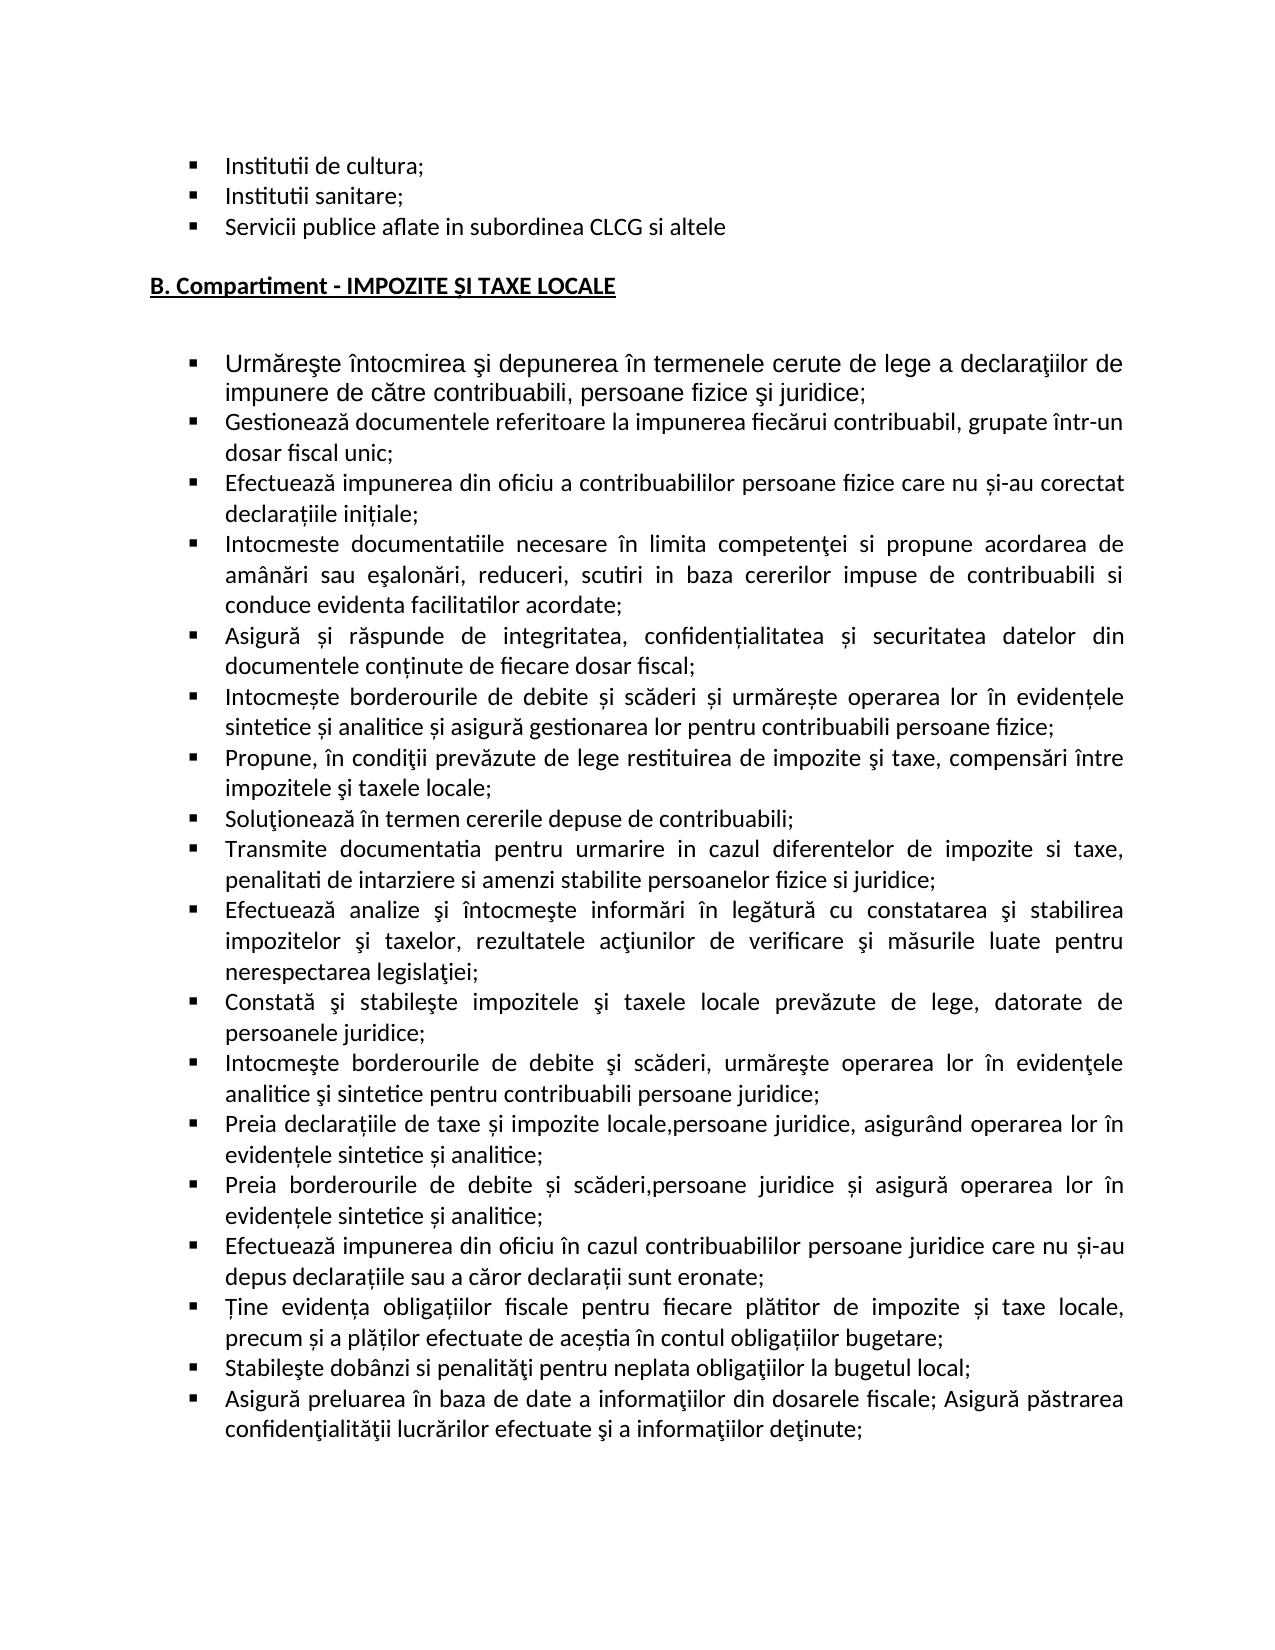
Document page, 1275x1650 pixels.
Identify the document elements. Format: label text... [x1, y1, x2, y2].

list Intocmeste documentatiile necesare în limita competenţei si propune acordarea de amânări sau eşalonări, reduceri, scutiri in baza cererilor impuse de contribuabili si conduce evidenta facilitatilor acordate; [187, 528, 1125, 620]
list Institutii sanitare; [187, 181, 1125, 211]
list Constată şi stabileşte impozitele şi taxele locale prevăzute de lege, datorate de persoanele juridice; [187, 986, 1125, 1047]
list Stabileşte dobânzi si penalităţi pentru neplata obligaţiilor la bugetul local; [187, 1352, 1125, 1383]
list Ţine evidenţa obligaţiilor fiscale pentru fiecare plătitor de impozite şi taxe locale, precum şi a plăţilor efectuate de aceştia în contul obligaţiilor bugetare; [187, 1291, 1125, 1352]
list Gestionează documentele referitoare la impunerea fiecărui contribuabil, grupate într-un dosar fiscal unic; [187, 406, 1125, 467]
list Transmite documentatia pentru urmarire in cazul diferentelor de impozite si taxe, penalitati de intarziere si amenzi stabilite persoanelor fizice si juridice; [187, 833, 1125, 894]
list Soluţionează în termen cererile depuse de contribuabili; [187, 803, 1125, 833]
list Efectuează impunerea din oficiu în cazul contribuabililor persoane juridice care nu şi-au depus declaraţiile sau a căror declaraţii sunt eronate; [187, 1230, 1125, 1291]
list Efectuează analize şi întocmeşte informări în legătură cu constatarea şi stabilirea impozitelor şi taxelor, rezultatele acţiunilor de verificare şi măsurile luate pentru nerespectarea legislaţiei; [187, 894, 1125, 986]
list Asigură şi răspunde de integritatea, confidenţialitatea şi securitatea datelor din documentele conţinute de fiecare dosar fiscal; [187, 620, 1125, 681]
list Efectuează impunerea din oficiu a contribuabililor persoane fizice care nu şi-au corectat declaraţiile iniţiale; [187, 467, 1125, 528]
list Preia declaraţiile de taxe şi impozite locale,persoane juridice, asigurând operarea lor în evidenţele sintetice şi analitice; [187, 1108, 1125, 1169]
list Intocmeşte borderourile de debite şi scăderi, urmăreşte operarea lor în evidenţele analitice şi sintetice pentru contribuabili persoane juridice; [187, 1047, 1125, 1108]
text B. Compartiment - IMPOZITE ȘI TAXE LOCALE [150, 270, 1125, 301]
list Preia borderourile de debite şi scăderi,persoane juridice şi asigură operarea lor în evidenţele sintetice şi analitice; [187, 1169, 1125, 1230]
list Urmăreşte întocmirea şi depunerea în termenele cerute de lege a declaraţiilor de impunere de către contribuabili, persoane fizice şi juridice; [187, 349, 1125, 406]
list Intocmeşte borderourile de debite şi scăderi şi urmăreşte operarea lor în evidenţele sintetice şi analitice şi asigură gestionarea lor pentru contribuabili persoane fizice; [187, 681, 1125, 742]
list Asigură preluarea în baza de date a informaţiilor din dosarele fiscale; Asigură păstrarea confidenţialităţii lucrărilor efectuate şi a informaţiilor deţinute; [187, 1383, 1125, 1444]
list Propune, în condiţii prevăzute de lege restituirea de impozite şi taxe, compensări între impozitele şi taxele locale; [187, 742, 1125, 803]
list Servicii publice aflate in subordinea CLCG si altele [187, 211, 1125, 242]
list Institutii de cultura; [187, 150, 1125, 181]
